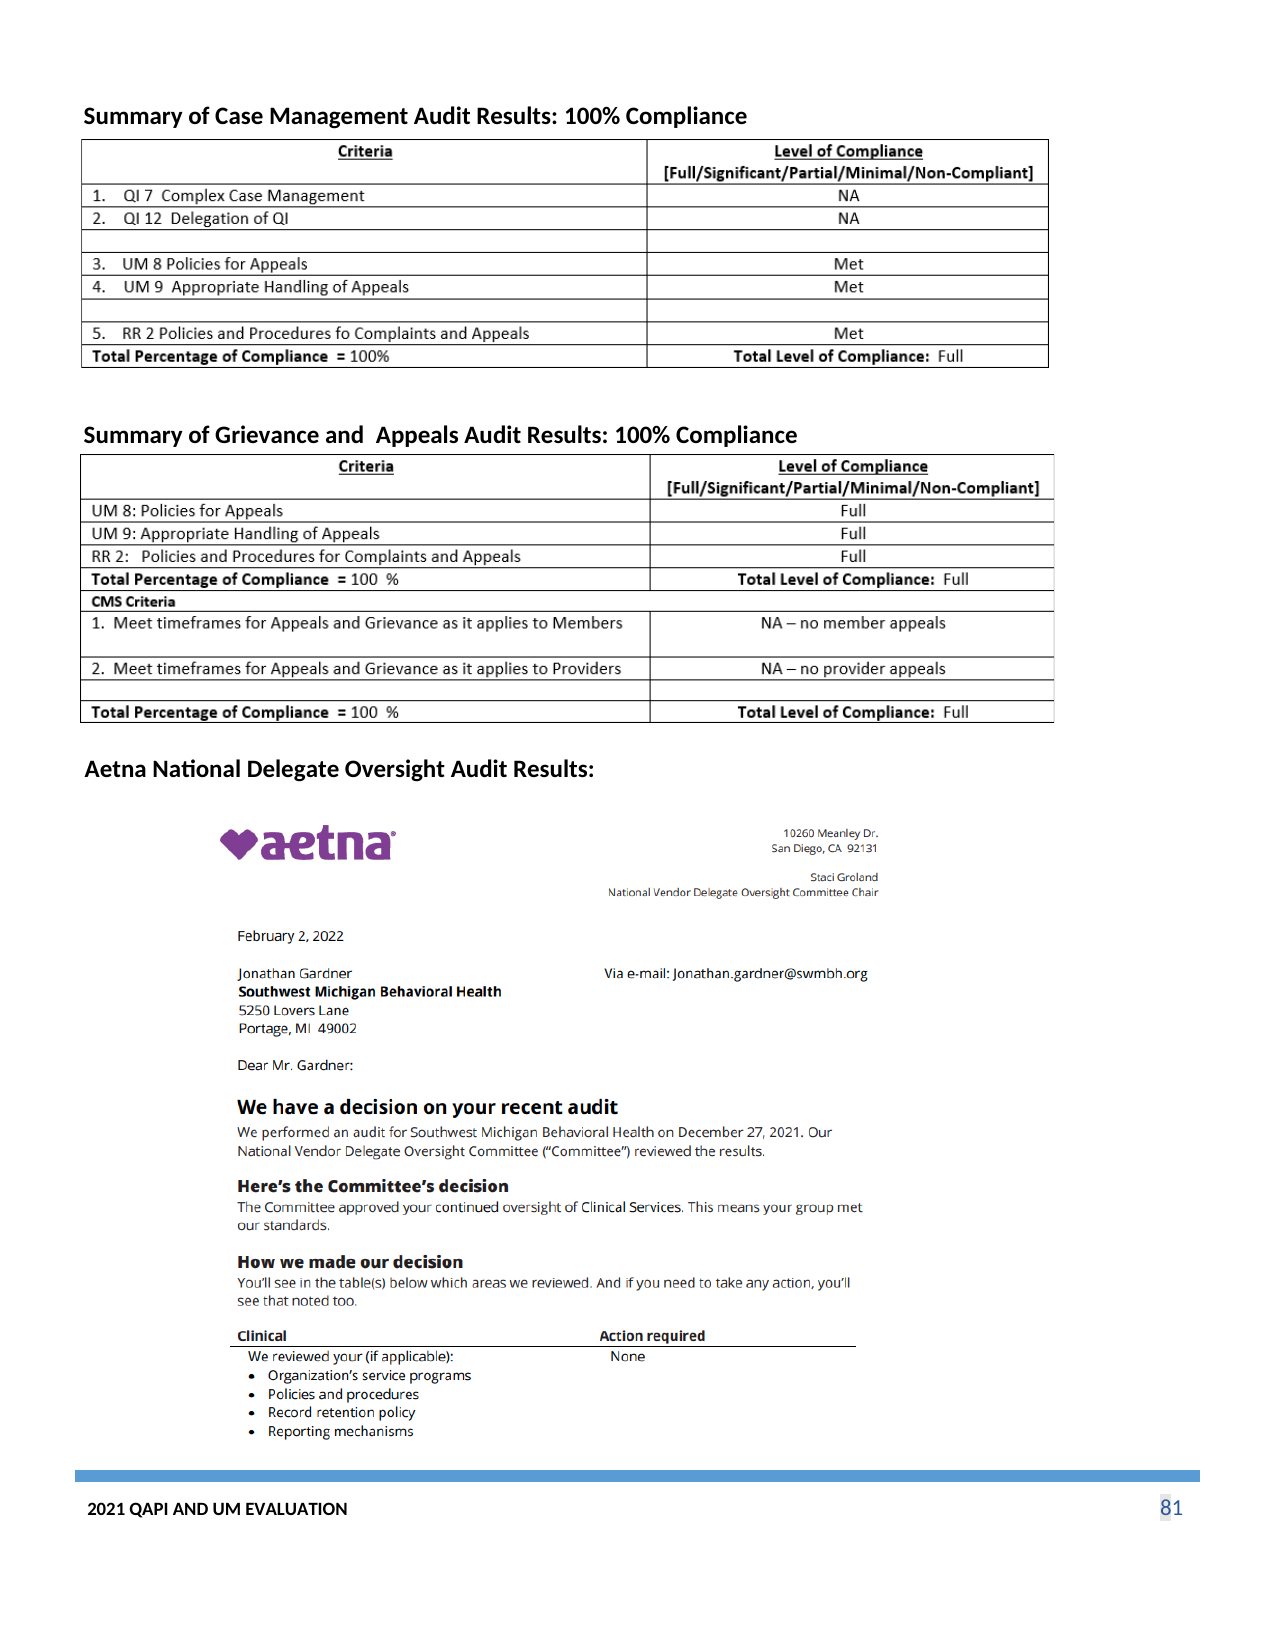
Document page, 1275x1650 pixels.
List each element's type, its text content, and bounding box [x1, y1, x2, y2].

subtitle Summary of Grievance and Appeals Audit Results: 100% Compliance [27, 419, 1260, 450]
text Aetna National Delegate Oversight Audit Results: [17, 753, 1260, 784]
picture [80, 454, 1055, 723]
picture [81, 139, 1049, 368]
subtitle Summary of Case Management Audit Results: 100% Compliance [27, 100, 1260, 131]
picture [210, 814, 891, 1442]
